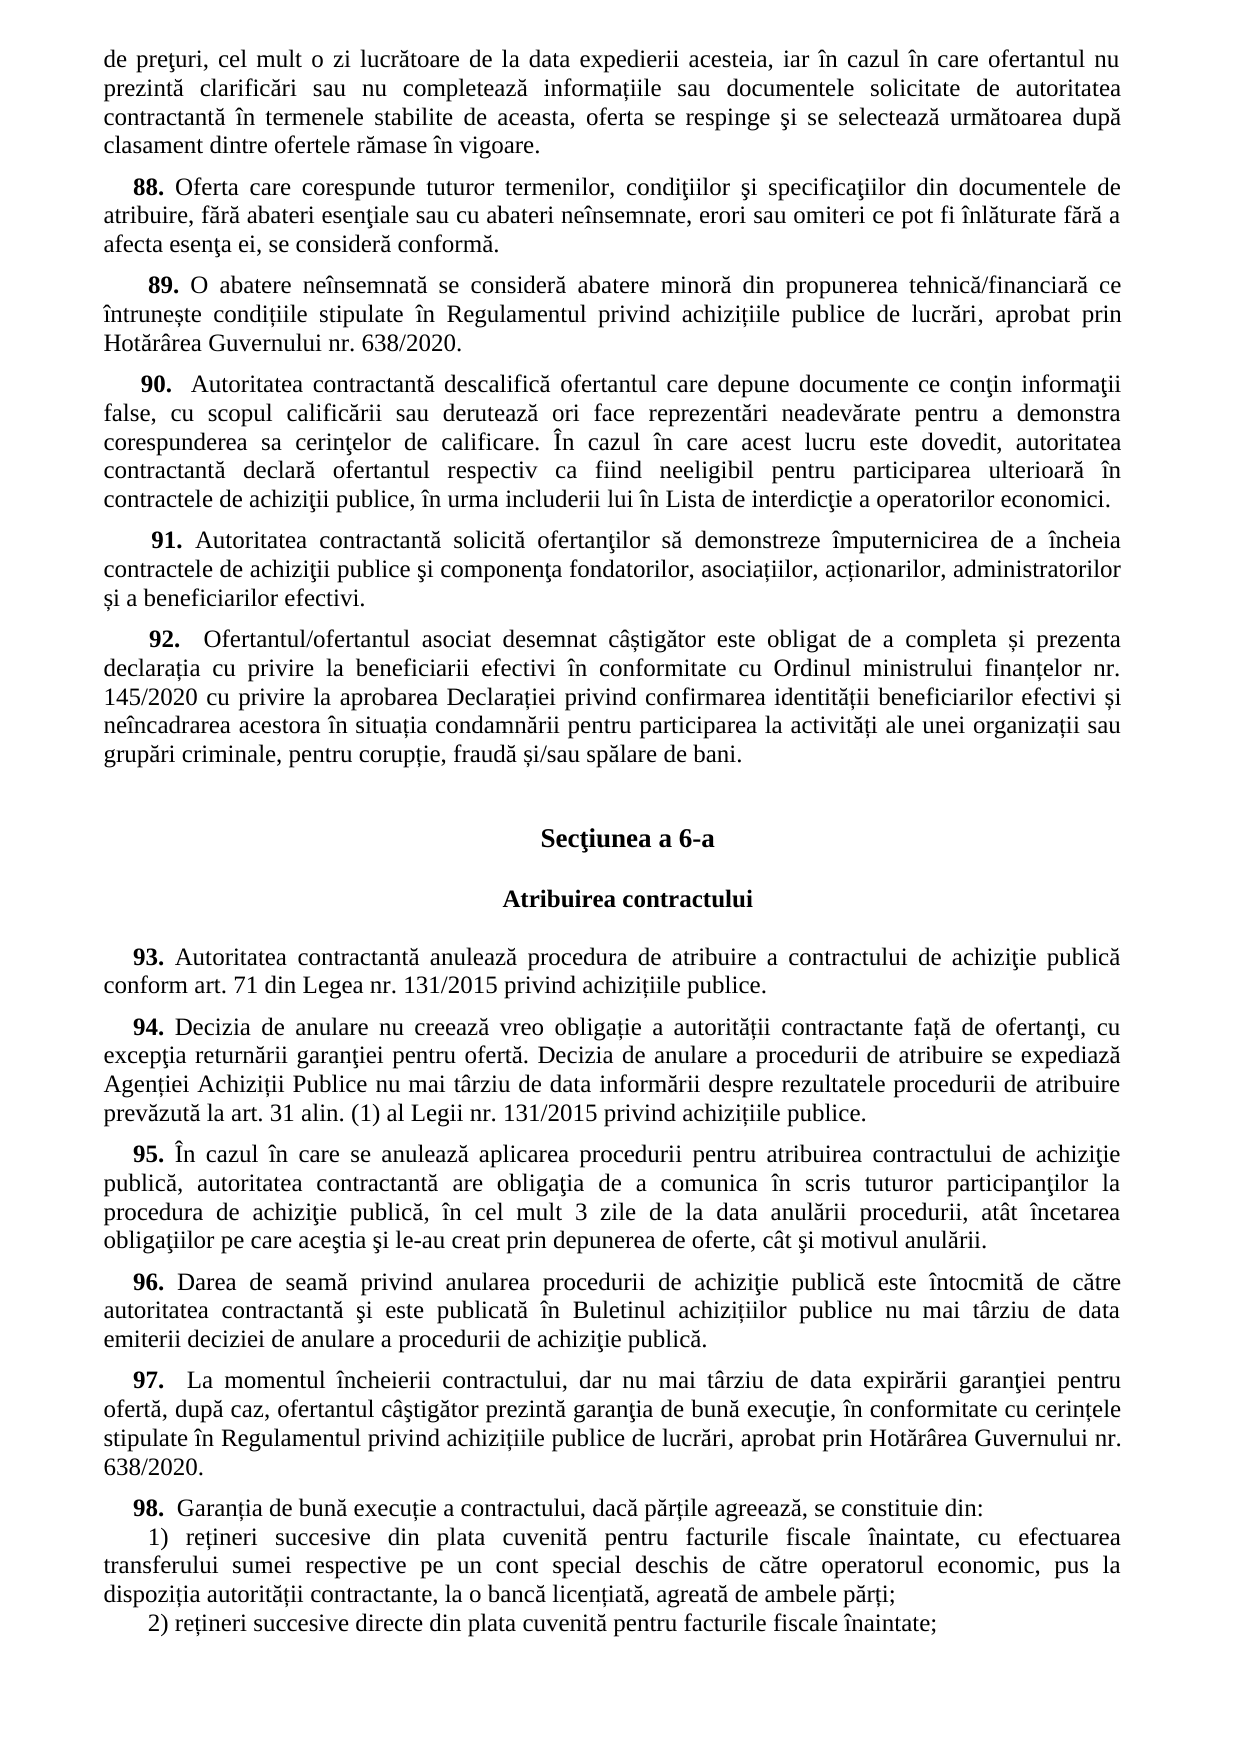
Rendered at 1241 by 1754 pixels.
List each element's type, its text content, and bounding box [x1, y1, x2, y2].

text Atribuirea contractului [103, 884, 1122, 913]
text 98. Garanția de bună execuție a contractului, dacă părțile agreează, se constituie din: [103, 1493, 1122, 1522]
text Secţiunea a 6-a [103, 822, 1122, 853]
text 1) rețineri succesive din plata cuvenită pentru facturile fiscale înaintate, cu efectuarea transferului sumei respective pe un cont special deschis de către operatorul economic, pus la dispoziția autorității contractante, la o bancă licențiată, agreată de ambele părți; [103, 1522, 1122, 1608]
text 2) rețineri succesive directe din plata cuvenită pentru facturile fiscale înaintate; [103, 1608, 1122, 1637]
text 89. O abatere neînsemnată se consideră abatere minoră din propunerea tehnică/financiară ce întrunește condițiile stipulate în Regulamentul privind achizițiile publice de lucrări, aprobat prin Hotărârea Guvernului nr. 638/2020. [103, 271, 1122, 357]
text 88. Oferta care corespunde tuturor termenilor, condiţiilor şi specificaţiilor din documentele de atribuire, fără abateri esenţiale sau cu abateri neînsemnate, erori sau omiteri ce pot fi înlăturate fără a afecta esenţa ei, se consideră conformă. [103, 172, 1122, 258]
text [103, 44, 1122, 159]
text 96. Darea de seamă privind anularea procedurii de achiziţie publică este întocmită de către autoritatea contractantă şi este publicată în Buletinul achizițiilor publice nu mai târziu de data emiterii deciziei de anulare a procedurii de achiziţie publică. [103, 1267, 1122, 1353]
text 95. În cazul în care se anulează aplicarea procedurii pentru atribuirea contractului de achiziţie publică, autoritatea contractantă are obligaţia de a comunica în scris tuturor participanţilor la procedura de achiziţie publică, în cel mult 3 zile de la data anulării procedurii, atât încetarea obligaţiilor pe care aceştia şi le-au creat prin depunerea de oferte, cât şi motivul anulării. [103, 1139, 1122, 1254]
text 90. Autoritatea contractantă descalifică ofertantul care depune documente ce conţin informaţii false, cu scopul calificării sau derutează ori face reprezentări neadevărate pentru a demonstra corespunderea sa cerinţelor de calificare. În cazul în care acest lucru este dovedit, autoritatea contractantă declară ofertantul respectiv ca fiind neeligibil pentru participarea ulterioară în contractele de achiziţii publice, în urma includerii lui în Lista de interdicţie a operatorilor economici. [103, 369, 1122, 513]
text 92. Ofertantul/ofertantul asociat desemnat câștigător este obligat de a completa și prezenta declarația cu privire la beneficiarii efectivi în conformitate cu Ordinul ministrului finanțelor nr. 145/2020 cu privire la aprobarea Declarației privind confirmarea identității beneficiarilor efectivi și neîncadrarea acestora în situația condamnării pentru participarea la activități ale unei organizații sau grupări criminale, pentru corupție, fraudă și/sau spălare de bani. [103, 624, 1122, 768]
text 93. Autoritatea contractantă anulează procedura de atribuire a contractului de achiziţie publică conform art. 71 din Legea nr. 131/2015 privind achizițiile publice. [103, 942, 1122, 999]
text 94. Decizia de anulare nu creează vreo obligație a autorității contractante față de ofertanţi, cu excepţia returnării garanţiei pentru ofertă. Decizia de anulare a procedurii de atribuire se expediază Agenției Achiziții Publice nu mai târziu de data informării despre rezultatele procedurii de atribuire prevăzută la art. 31 alin. (1) al Legii nr. 131/2015 privind achizițiile publice. [103, 1012, 1122, 1127]
text 97. La momentul încheierii contractului, dar nu mai târziu de data expirării garanţiei pentru ofertă, după caz, ofertantul câştigător prezintă garanţia de bună execuţie, în conformitate cu cerințele stipulate în Regulamentul privind achizițiile publice de lucrări, aprobat prin Hotărârea Guvernului nr. 638/2020. [103, 1365, 1122, 1480]
text 91. Autoritatea contractantă solicită ofertanţilor să demonstreze împuternicirea de a încheia contractele de achiziţii publice şi componenţa fondatorilor, asociațiilor, acționarilor, administratorilor și a beneficiarilor efectivi. [103, 526, 1122, 612]
